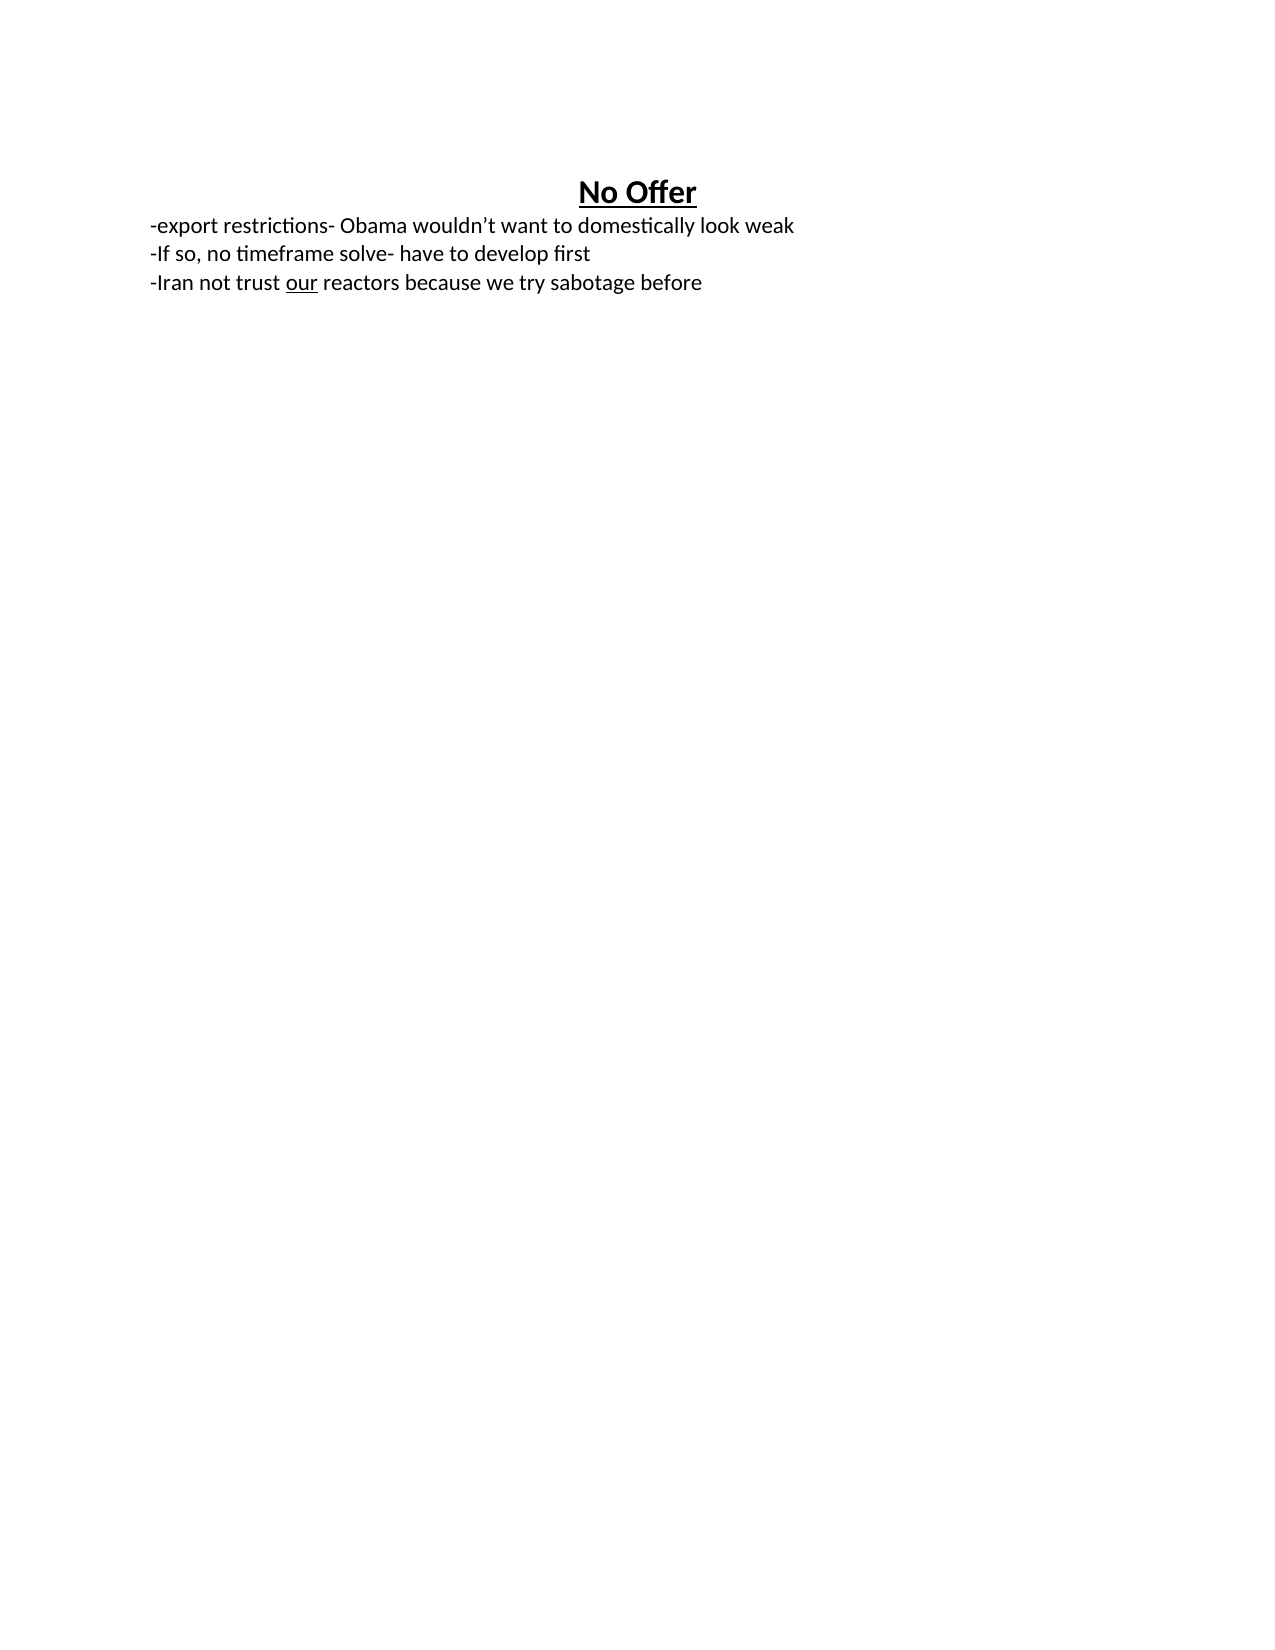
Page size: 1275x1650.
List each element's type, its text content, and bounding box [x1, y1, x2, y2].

subtitle No Offer [150, 171, 1125, 212]
text -If so, no timeframe solve- have to develop first [150, 239, 1125, 268]
text -Iran not trust our reactors because we try sabotage before [150, 268, 1125, 296]
text -export restrictions- Obama wouldn’t want to domestically look weak [150, 212, 1125, 239]
